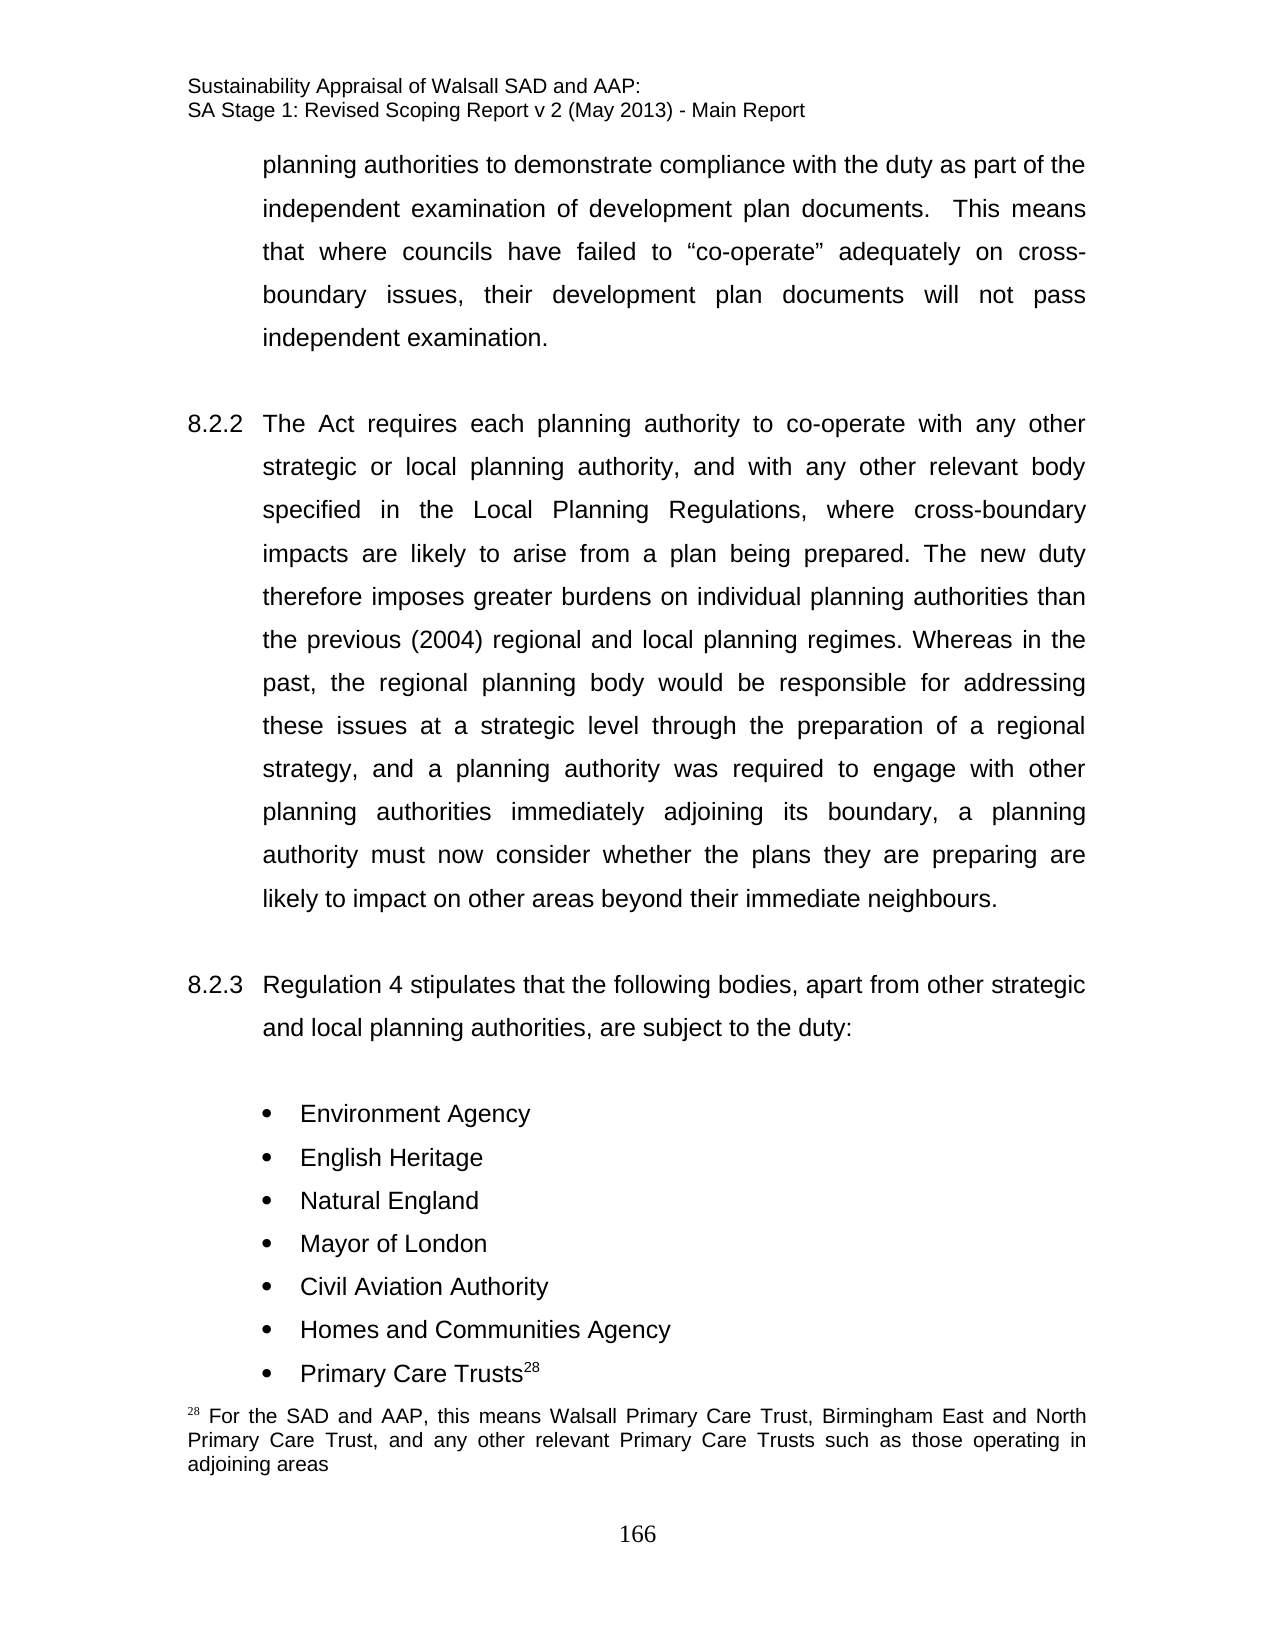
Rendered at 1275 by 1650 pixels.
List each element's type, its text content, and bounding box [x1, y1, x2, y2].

list Natural England [262, 1186, 1087, 1214]
list Primary Care Trusts [262, 1359, 1087, 1387]
list Mayor of London [262, 1229, 1087, 1258]
text 8.2.2 The Act requires each planning authority to co-operate with any other strategic or local planning authority, and with any other relevant body specified in the Local Planning Regulations, where cross-boundary impacts are likely to arise from a plan being prepared. The new duty therefore imposes greater burdens on individual planning authorities than the previous (2004) regional and local planning regimes. Whereas in the past, the regional planning body would be responsible for addressing these issues at a strategic level through the preparation of a regional strategy, and a planning authority was required to engage with other planning authorities immediately adjoining its boundary, a planning authority must now consider whether the plans they are preparing are likely to impact on other areas beyond their immediate neighbours. [187, 409, 1087, 912]
list English Heritage [262, 1142, 1087, 1171]
list Environment Agency [262, 1099, 1087, 1128]
list Homes and Communities Agency [262, 1315, 1087, 1344]
text 8.2.3 Regulation 4 stipulates that the following bodies, apart from other strategic and local planning authorities, are subject to the duty: [187, 970, 1087, 1042]
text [187, 151, 1087, 352]
list Civil Aviation Authority [262, 1272, 1087, 1301]
